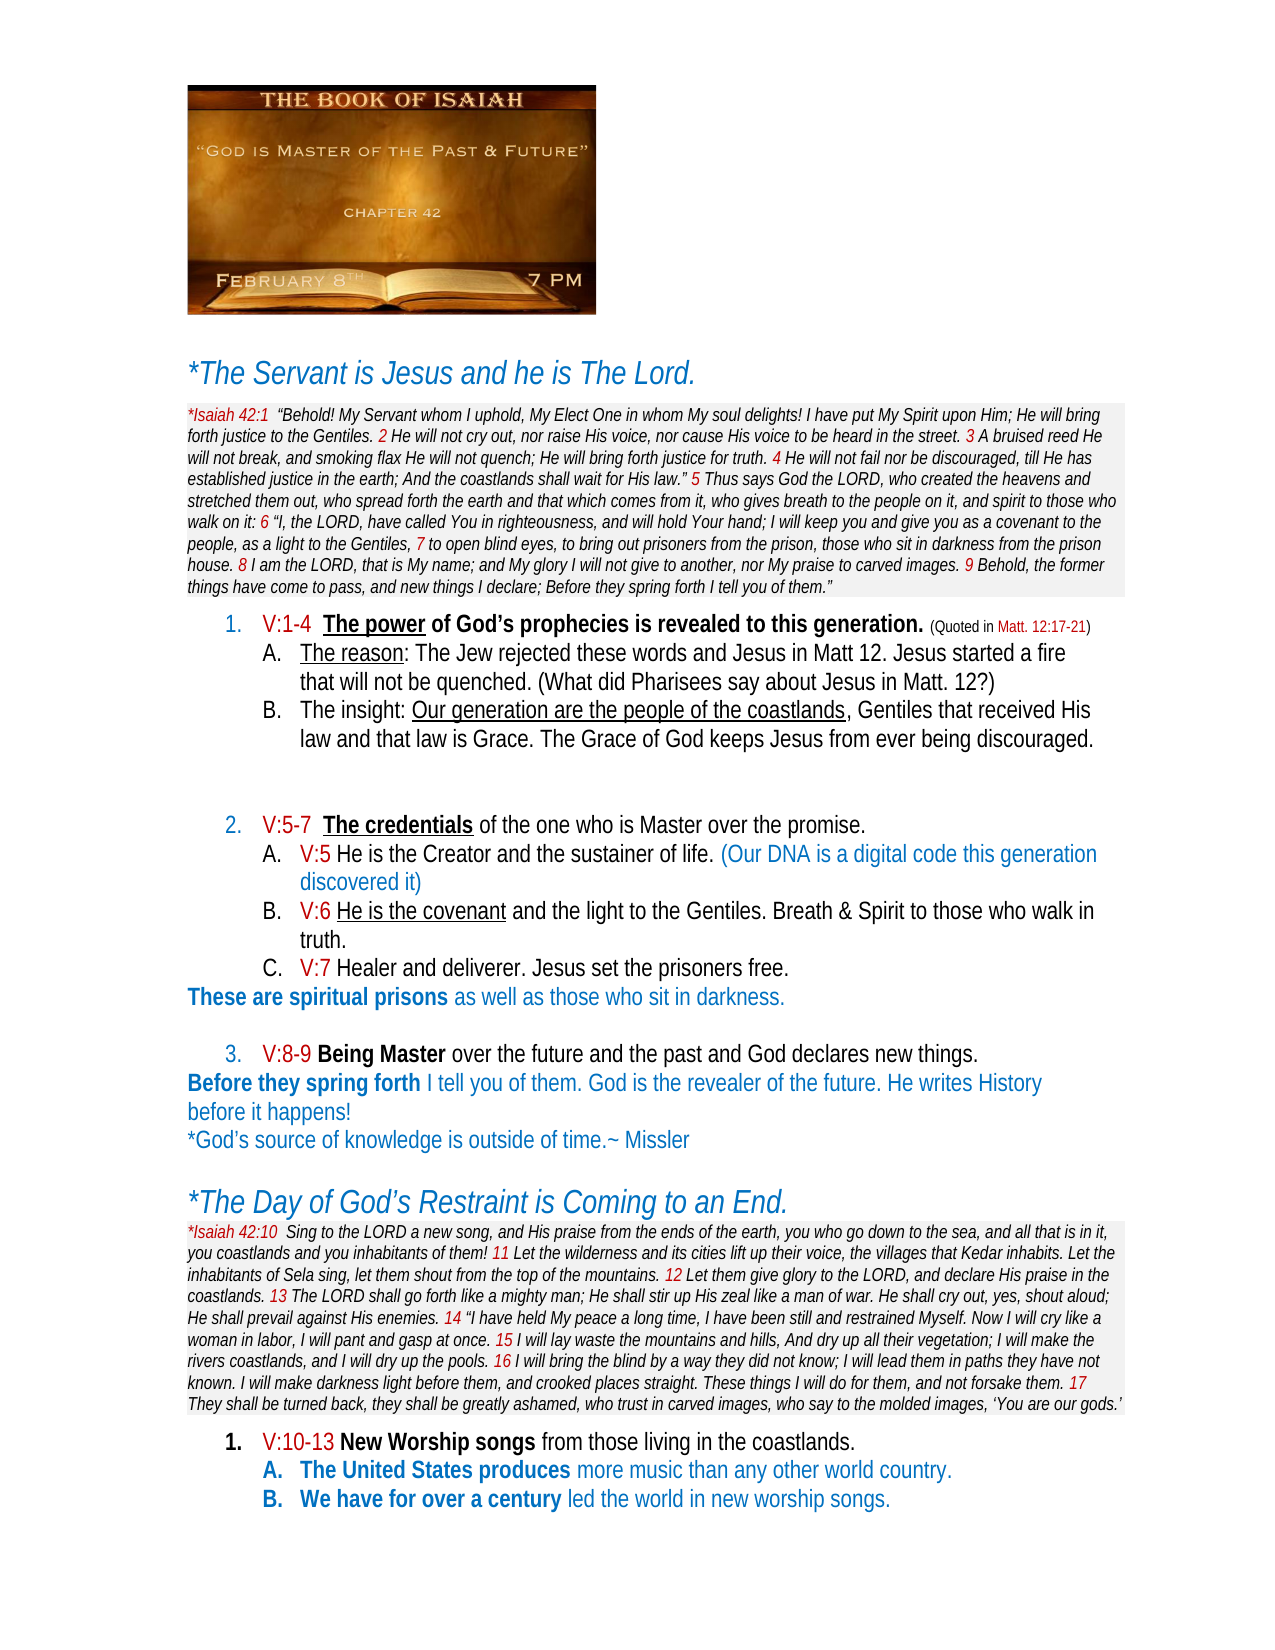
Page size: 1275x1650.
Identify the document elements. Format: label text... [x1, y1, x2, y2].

list We have for over a century led the world in new worship songs. [262, 1484, 1087, 1513]
list V:6 He is the covenant and the light to the Gentiles. Breath & Spirit to those who walk in truth. [262, 896, 1125, 953]
text Before they spring forth I tell you of them. God is the revealer of the future. He writes History before it happens! [187, 1068, 1087, 1125]
list V:7 Healer and deliverer. Jesus set the prisoners free. [262, 953, 1125, 982]
text *The Day of God’s Restraint is Coming to an End. [187, 1182, 1087, 1221]
list The insight: Our generation are the people of the coastlands, Gentiles that received His law and that law is Grace. The Grace of God keeps Jesus from ever being discouraged. [262, 695, 1106, 753]
list V:10-13 New Worship songs from those living in the coastlands. [225, 1427, 1087, 1455]
text *God’s source of knowledge is outside of time.~ Missler [187, 1125, 1087, 1154]
list V:1-4 The power of God’s prophecies is revealed to this generation. (Quoted in Matt. 12:17-21) [225, 609, 1106, 638]
list The United States produces more music than any other world country. [262, 1455, 1087, 1484]
list V:5 He is the Creator and the sustainer of life. (Our DNA is a digital code this generation discovered it) [262, 839, 1191, 896]
text *The Servant is Jesus and he is The Lord. [187, 353, 1125, 391]
list V:8-9 Being Master over the future and the past and God declares new things. [187, 1039, 1087, 1068]
text you coastlands and you inhabitants of them! 11 Let the wilderness and its cities lift up their voice, the villages that Kedar inhabits. Let the inhabitants of Sela sing, let them shout from the top of the mountains. 12 Let them give glory to the LORD, and declare His praise in the coastlands. 13 The LORD shall go forth like a mighty man; He shall stir up His zeal like a man of war. He shall cry out, yes, shout aloud; [187, 1242, 1125, 1307]
list V:5-7 The credentials of the one who is Master over the promise. [187, 810, 1087, 839]
text He shall prevail against His enemies. 14 “I have held My peace a long time, I have been still and restrained Myself. Now I will cry like a woman in labor, I will pant and gasp at once. 15 I will lay waste the mountains and hills, And dry up all their vegetation; I will make the rivers coastlands, and I will dry up the pools. 16 I will bring the blind by a way they did not know; I will lead them in paths they have not known. I will make darkness light before them, and crooked places straight. These things I will do for them, and not forsake them. 17 They shall be turned back, they shall be greatly ashamed, who trust in carved images, who say to the molded images, ‘You are our gods.’ [187, 1307, 1125, 1415]
text *Isaiah 42:1 “Behold! My Servant whom I uphold, My Elect One in whom My soul delights! I have put My Spirit upon Him; He will bring forth justice to the Gentiles. 2 He will not cry out, nor raise His voice, nor cause His voice to be heard in the street. 3 A bruised reed He will not break, and smoking flax He will not quench; He will bring forth justice for truth. 4 He will not fail nor be discouraged, till He has established justice in the earth; And the coastlands shall wait for His law.” 5 Thus says God the LORD, who created the heavens and stretched them out, who spread forth the earth and that which comes from it, who gives breath to the people on it, and spirit to those who walk on it: 6 “I, the LORD, have called You in righteousness, and will hold Your hand; I will keep you and give you as a covenant to the people, as a light to the Gentiles, 7 to open blind eyes, to bring out prisoners from the prison, those who sit in darkness from the prison house. 8 I am the LORD, that is My name; and My glory I will not give to another, nor My praise to carved images. 9 Behold, the former things have come to pass, and new things I declare; Before they spring forth I tell you of them.” [187, 403, 1125, 597]
text These are spiritual prisons as well as those who sit in darkness. [187, 982, 1125, 1011]
picture [187, 85, 597, 315]
text *Isaiah 42:10 Sing to the LORD a new song, and His praise from the ends of the earth, you who go down to the sea, and all that is in it, [187, 1221, 1125, 1242]
list The reason: The Jew rejected these words and Jesus in Matt 12. Jesus started a fire that will not be quenched. (What did Pharisees say about Jesus in Matt. 12?) [262, 638, 1106, 695]
